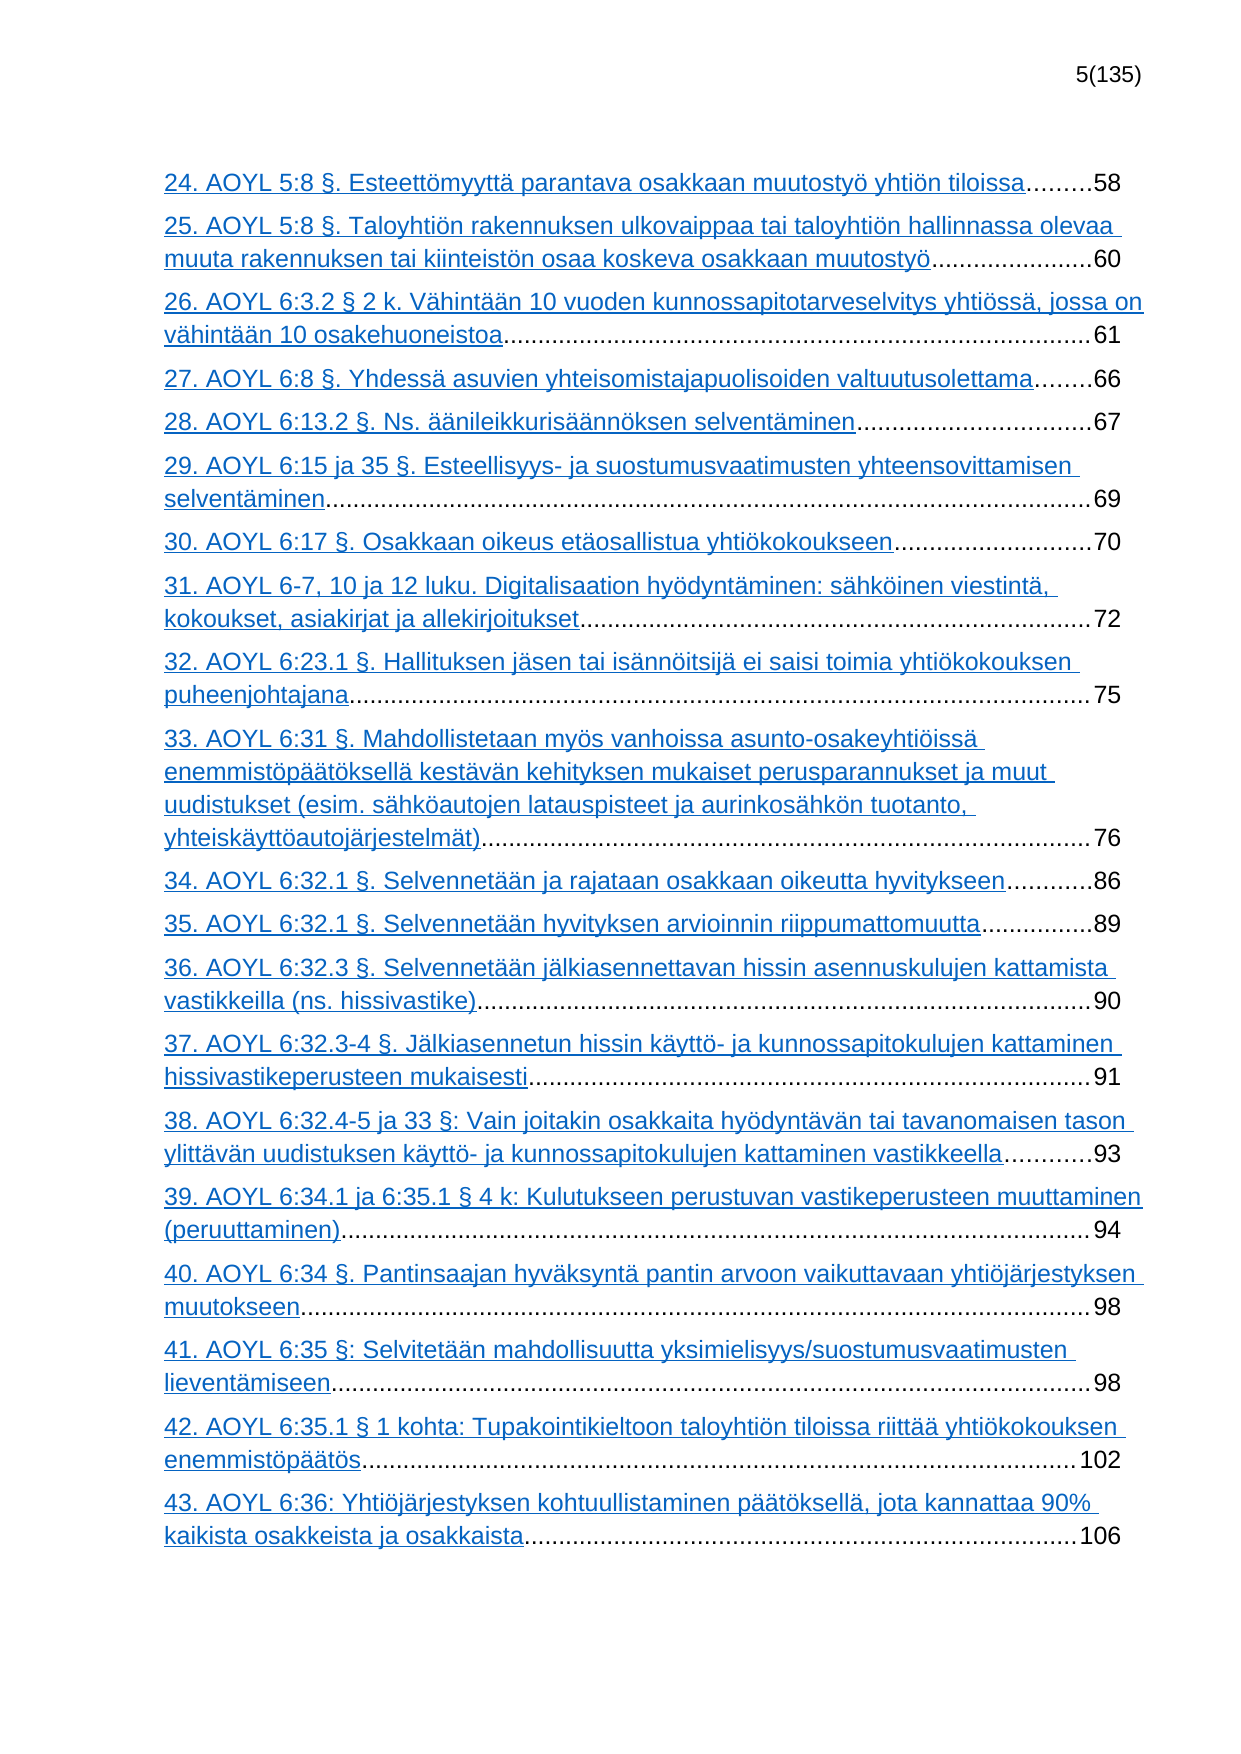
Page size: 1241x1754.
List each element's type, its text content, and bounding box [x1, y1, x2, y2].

text 36. AOYL 6:32.3 §. Selvennetään jälkiasennettavan hissin asennuskulujen kattamista vastikkeilla (ns. hissivastike) 90 [164, 953, 1146, 1015]
text 31. AOYL 6-7, 10 ja 12 luku. Digitalisaation hyödyntäminen: sähköinen viestintä, kokoukset, asiakirjat ja allekirjoitukset 72 [164, 571, 1146, 632]
text 35. AOYL 6:32.1 §. Selvennetään hyvityksen arvioinnin riippumattomuutta 89 [164, 909, 1146, 938]
text 39. AOYL 6:34.1 ja 6:35.1 § 4 k: Kulutukseen perustuvan vastikeperusteen muuttaminen (peruuttaminen) 94 [164, 1182, 1146, 1244]
text 34. AOYL 6:32.1 §. Selvennetään ja rajataan osakkaan oikeutta hyvitykseen 86 [164, 866, 1146, 895]
text 38. AOYL 6:32.4-5 ja 33 §: Vain joitakin osakkaita hyödyntävän tai tavanomaisen tason ylittävän uudistuksen käyttö- ja kunnossapitokulujen kattaminen vastikkeella 93 [164, 1106, 1146, 1168]
text 26. AOYL 6:3.2 § 2 k. Vähintään 10 vuoden kunnossapitotarveselvitys yhtiössä, jossa on vähintään 10 osakehuoneistoa 61 [164, 287, 1146, 349]
text 42. AOYL 6:35.1 § 1 kohta: Tupakointikieltoon taloyhtiön tiloissa riittää yhtiökokouksen enemmistöpäätös 102 [164, 1412, 1146, 1473]
text 25. AOYL 5:8 §. Taloyhtiön rakennuksen ulkovaippaa tai taloyhtiön hallinnassa olevaa muuta rakennuksen tai kiinteistön osaa koskeva osakkaan muutostyö 60 [164, 211, 1146, 273]
text 24. AOYL 5:8 §. Esteettömyyttä parantava osakkaan muutostyö yhtiön tiloissa 58 [164, 167, 1146, 196]
text 40. AOYL 6:34 §. Pantinsaajan hyväksyntä pantin arvoon vaikuttavaan yhtiöjärjestyksen muutokseen 98 [164, 1259, 1146, 1321]
text 33. AOYL 6:31 §. Mahdollistetaan myös vanhoissa asunto-osakeyhtiöissä enemmistöpäätöksellä kestävän kehityksen mukaiset perusparannukset ja muut uudistukset (esim. sähköautojen latauspisteet ja aurinkosähkön tuotanto, yhteiskäyttöautojärjestelmät) 76 [164, 723, 1146, 851]
text 29. AOYL 6:15 ja 35 §. Esteellisyys- ja suostumusvaatimusten yhteensovittamisen selventäminen 69 [164, 451, 1146, 512]
text 30. AOYL 6:17 §. Osakkaan oikeus etäosallistua yhtiökokoukseen 70 [164, 527, 1146, 556]
text 37. AOYL 6:32.3-4 §. Jälkiasennetun hissin käyttö- ja kunnossapitokulujen kattaminen hissivastikeperusteen mukaisesti 91 [164, 1029, 1146, 1091]
text 27. AOYL 6:8 §. Yhdessä asuvien yhteisomistajapuolisoiden valtuutusolettama 66 [164, 364, 1146, 393]
text 43. AOYL 6:36: Yhtiöjärjestyksen kohtuullistaminen päätöksellä, jota kannattaa 90% kaikista osakkeista ja osakkaista 106 [164, 1488, 1146, 1550]
text 41. AOYL 6:35 §: Selvitetään mahdollisuutta yksimielisyys/suostumusvaatimusten lieventämiseen 98 [164, 1335, 1146, 1397]
text 28. AOYL 6:13.2 §. Ns. äänileikkurisäännöksen selventäminen 67 [164, 407, 1146, 436]
text 32. AOYL 6:23.1 §. Hallituksen jäsen tai isännöitsijä ei saisi toimia yhtiökokouksen puheenjohtajana 75 [164, 647, 1146, 709]
